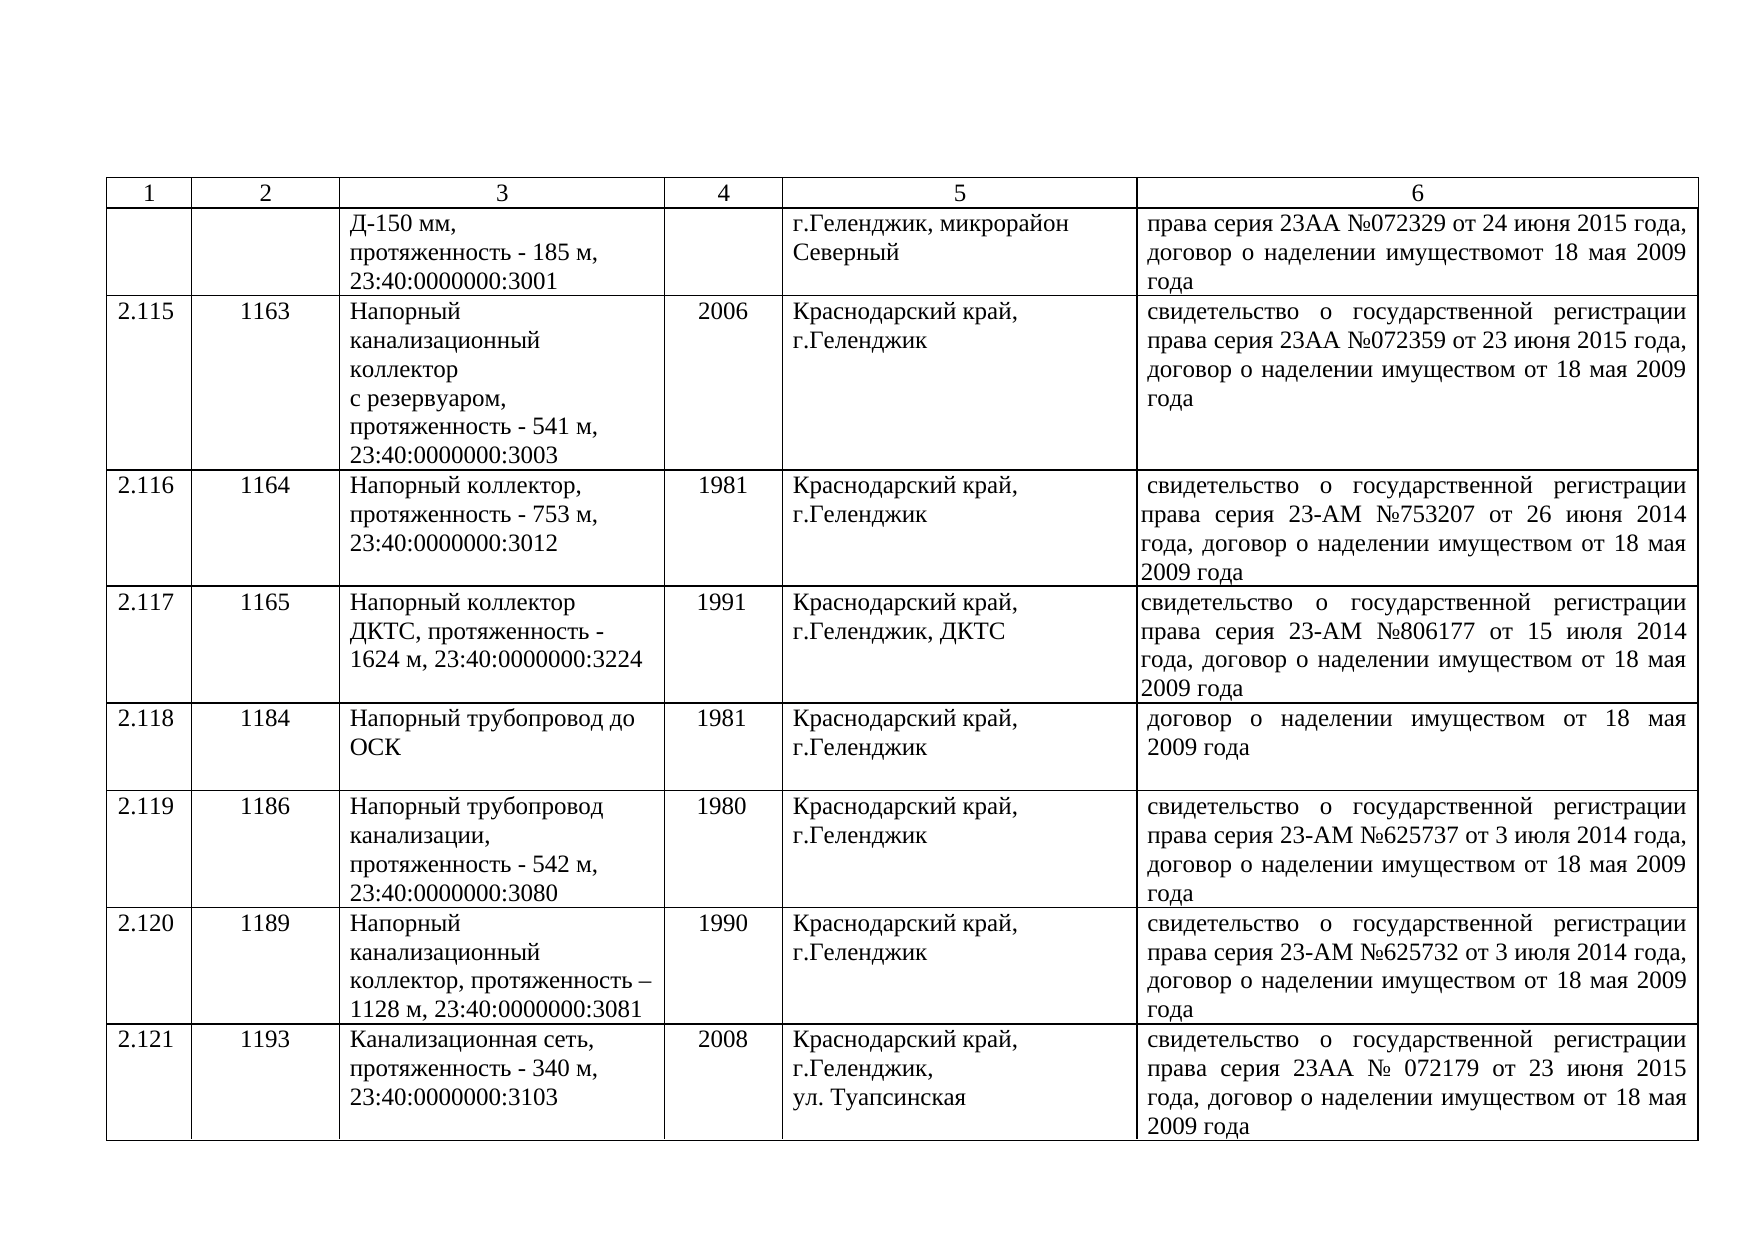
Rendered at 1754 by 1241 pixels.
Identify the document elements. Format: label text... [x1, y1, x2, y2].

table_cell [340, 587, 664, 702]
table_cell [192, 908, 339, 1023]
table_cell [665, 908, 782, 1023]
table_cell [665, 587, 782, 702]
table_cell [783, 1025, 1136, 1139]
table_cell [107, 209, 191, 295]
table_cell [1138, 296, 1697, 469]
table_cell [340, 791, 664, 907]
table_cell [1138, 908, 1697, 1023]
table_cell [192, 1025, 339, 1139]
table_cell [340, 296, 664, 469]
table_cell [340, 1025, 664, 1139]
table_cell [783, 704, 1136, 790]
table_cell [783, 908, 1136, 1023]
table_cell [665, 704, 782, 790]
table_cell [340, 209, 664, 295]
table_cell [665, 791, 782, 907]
table_header 2 [192, 178, 339, 207]
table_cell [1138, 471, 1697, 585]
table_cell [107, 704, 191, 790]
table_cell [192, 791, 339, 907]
table_header 1 [107, 178, 191, 207]
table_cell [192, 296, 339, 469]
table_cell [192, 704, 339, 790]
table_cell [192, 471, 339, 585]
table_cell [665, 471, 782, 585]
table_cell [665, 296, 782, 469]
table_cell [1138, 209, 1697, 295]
table_header 3 [340, 178, 664, 207]
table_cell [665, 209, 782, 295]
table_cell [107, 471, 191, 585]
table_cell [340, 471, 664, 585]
table_header 4 [665, 178, 782, 207]
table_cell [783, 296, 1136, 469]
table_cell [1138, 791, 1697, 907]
table_header 5 [783, 178, 1136, 207]
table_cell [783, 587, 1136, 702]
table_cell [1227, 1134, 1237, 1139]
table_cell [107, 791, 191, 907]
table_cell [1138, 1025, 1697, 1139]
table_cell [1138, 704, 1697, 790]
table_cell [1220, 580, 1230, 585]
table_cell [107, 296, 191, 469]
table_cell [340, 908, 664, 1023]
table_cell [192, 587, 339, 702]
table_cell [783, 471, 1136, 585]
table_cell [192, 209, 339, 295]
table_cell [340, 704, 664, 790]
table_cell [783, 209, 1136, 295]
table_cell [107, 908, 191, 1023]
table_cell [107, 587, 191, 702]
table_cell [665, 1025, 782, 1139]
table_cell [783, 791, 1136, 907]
table_header 6 [1138, 178, 1698, 207]
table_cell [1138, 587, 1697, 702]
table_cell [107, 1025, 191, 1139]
